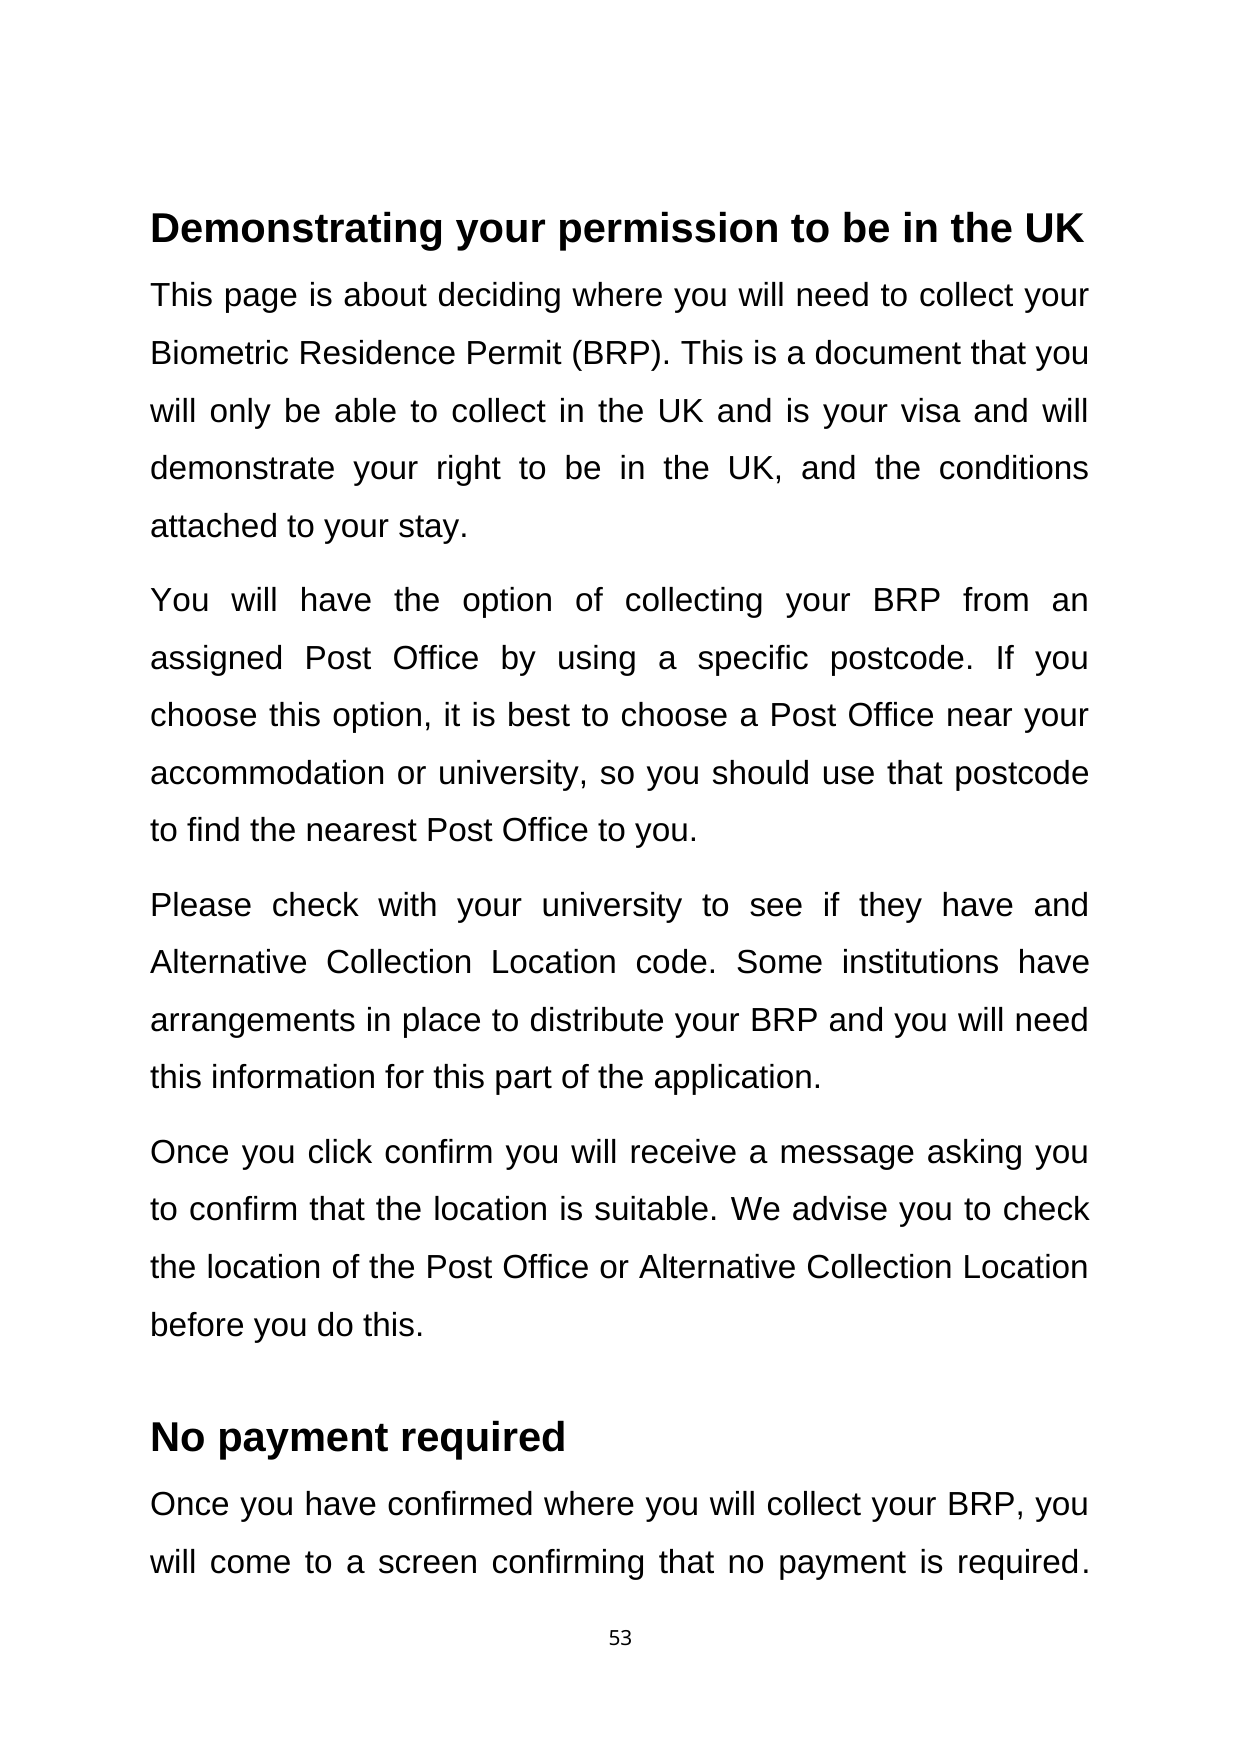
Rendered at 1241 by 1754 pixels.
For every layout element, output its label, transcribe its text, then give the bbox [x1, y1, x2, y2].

text Please check with your university to see if they have and Alternative Collection Location code. Some institutions have arrangements in place to distribute your BRP and you will need this information for this part of the application. [150, 885, 1090, 1096]
text You will have the option of collecting your BRP from an assigned Post Office by using a specific postcode. If you choose this option, it is best to choose a Post Office near your accommodation or university, so you should use that postcode to find the nearest Post Office to you. [150, 580, 1090, 849]
text No payment required [150, 1412, 1090, 1460]
text Once you click confirm you will receive a message asking you to confirm that the location is suitable. We advise you to check the location of the Post Office or Alternative Collection Location before you do this. [150, 1132, 1090, 1343]
text This page is about deciding where you will need to collect your Biometric Residence Permit (BRP). This is a document that you will only be able to collect in the UK and is your visa and will demonstrate your right to be in the UK, and the conditions attached to your stay. [150, 275, 1090, 544]
text Demonstrating your permission to be in the UK [150, 203, 1090, 251]
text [150, 1484, 1090, 1580]
